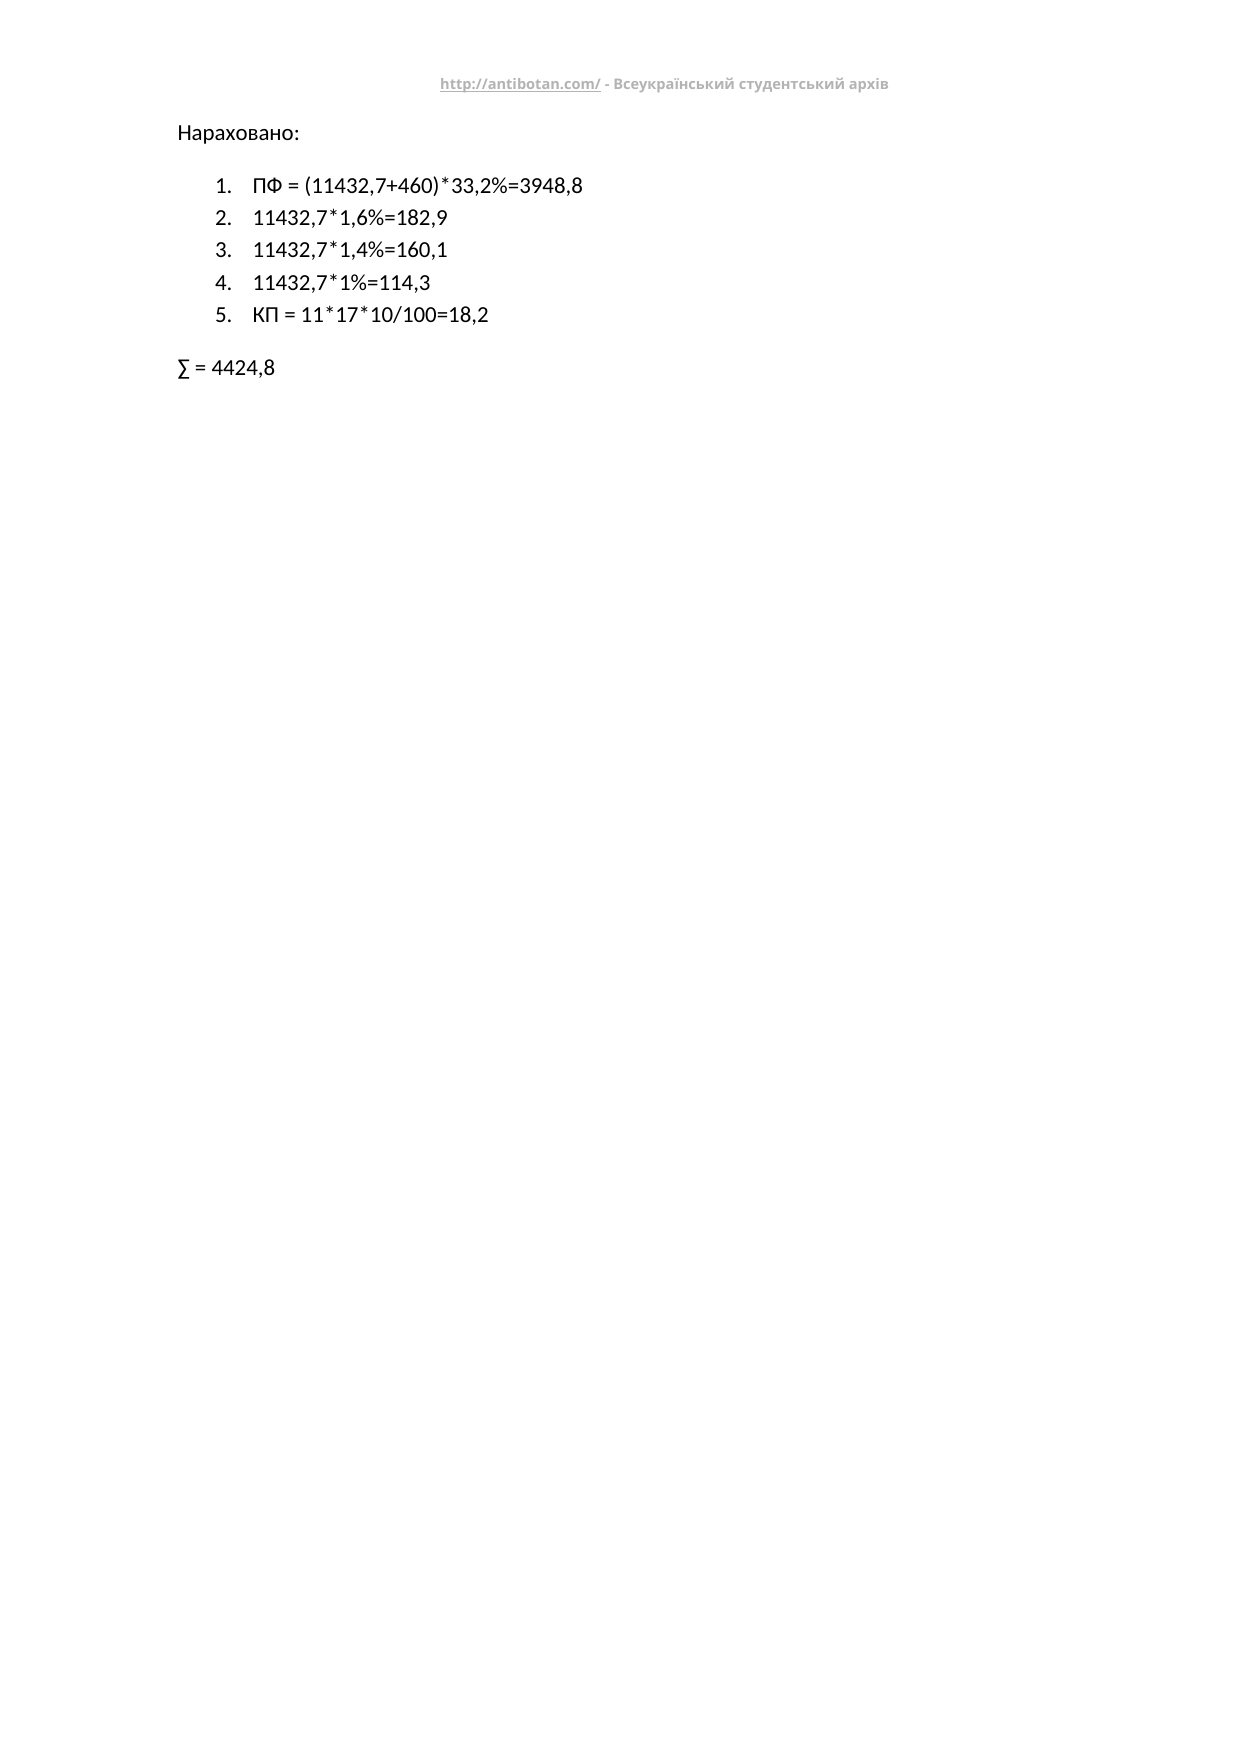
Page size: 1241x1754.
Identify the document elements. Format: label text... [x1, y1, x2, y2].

list КП = 11*17*10/100=18,2 [215, 300, 1152, 328]
list ПФ = (11432,7+460)*33,2%=3948,8 [215, 171, 1152, 199]
list 11432,7*1%=114,3 [215, 268, 1152, 296]
list 11432,7*1,6%=182,9 [215, 203, 1152, 231]
text ∑ = 4424,8 [177, 353, 1152, 381]
text Нараховано: [177, 118, 1152, 146]
list 11432,7*1,4%=160,1 [215, 236, 1152, 263]
